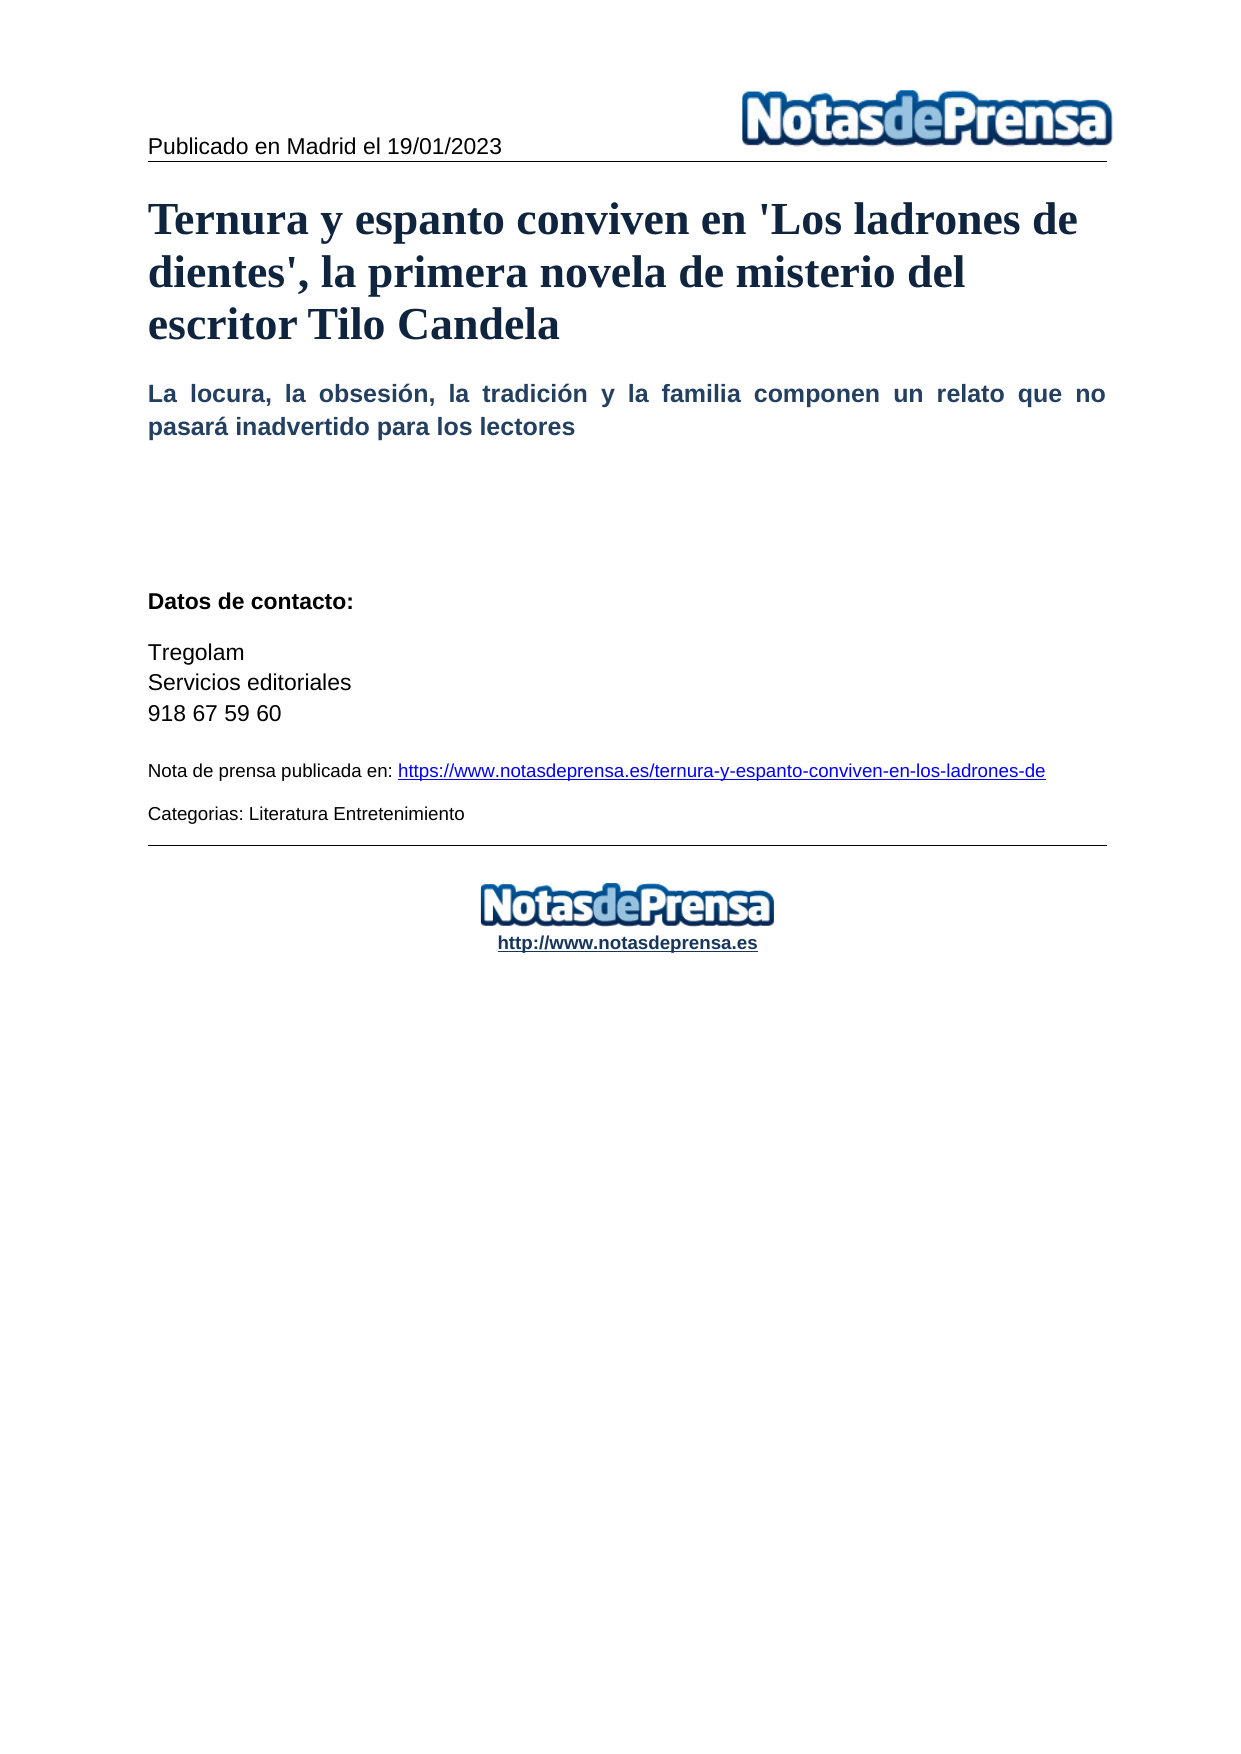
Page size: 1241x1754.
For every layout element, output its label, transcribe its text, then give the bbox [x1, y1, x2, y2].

text 918 67 59 60 [148, 699, 1063, 726]
picture [742, 90, 1113, 148]
text Categorias: Literatura Entretenimiento [148, 802, 1107, 824]
text Tregolam [148, 639, 1063, 666]
subtitle La locura, la obsesión, la tradición y la familia componen un relato que no pasará inadvertido para los lectores [148, 379, 1107, 441]
text Servicios editoriales [148, 669, 1063, 696]
text Publicado en Madrid el 19/01/2023 [148, 133, 1107, 161]
picture [480, 882, 775, 928]
text Datos de contacto: [148, 588, 1107, 614]
text http://www.notasdeprensa.es [148, 932, 1107, 953]
subtitle Ternura y espanto conviven en 'Los ladrones de dientes', la primera novela de misterio del escritor Tilo Candela [148, 192, 1107, 350]
text Nota de prensa publicada en: https://www.notasdeprensa.es/ternura-y-espanto-conviven-en-los-ladrones-de [148, 760, 1107, 782]
